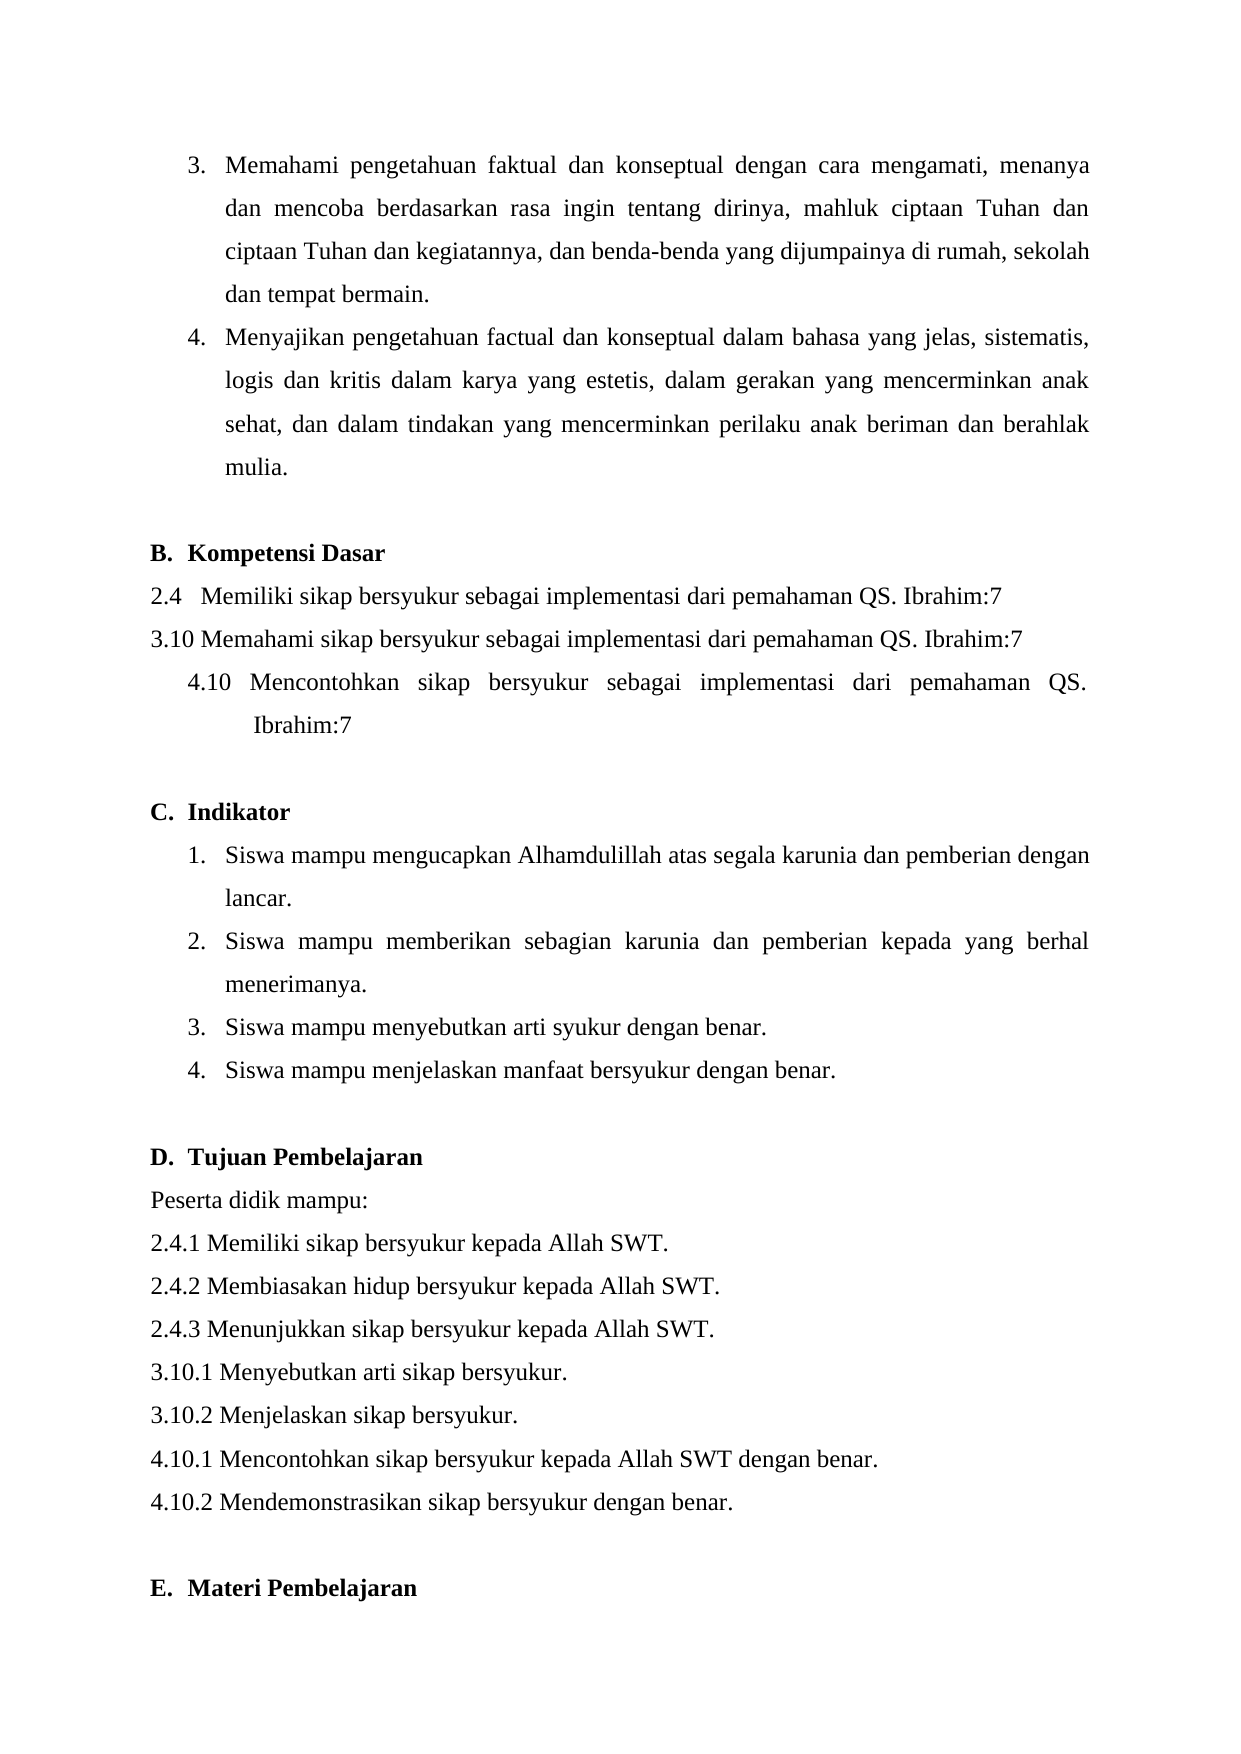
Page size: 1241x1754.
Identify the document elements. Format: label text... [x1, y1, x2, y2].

list Kompetensi Dasar [150, 538, 1090, 567]
list 4.10.1 Mencontohkan sikap bersyukur kepada Allah SWT dengan benar. [150, 1444, 1087, 1472]
list 2.4.1 Memiliki sikap bersyukur kepada Allah SWT. [150, 1228, 1087, 1257]
list 4.10 Mencontohkan sikap bersyukur sebagai implementasi dari pemahaman QS. Ibrahim:7 [187, 667, 1087, 739]
list 2.4.3 Menunjukkan sikap bersyukur kepada Allah SWT. [150, 1314, 1087, 1343]
list Memahami pengetahuan faktual dan konseptual dengan cara mengamati, menanya dan mencoba berdasarkan rasa ingin tentang dirinya, mahluk ciptaan Tuhan dan ciptaan Tuhan dan kegiatannya, dan benda-benda yang dijumpainya di rumah, sekolah dan tempat bermain. [187, 150, 1090, 308]
list Siswa mampu menyebutkan arti syukur dengan benar. [187, 1012, 1090, 1041]
list 3.10.1 Menyebutkan arti sikap bersyukur. [150, 1357, 1087, 1386]
list 3.10 Memahami sikap bersyukur sebagai implementasi dari pemahaman QS. Ibrahim:7 [150, 624, 1087, 653]
list Materi Pembelajaran [150, 1573, 1090, 1602]
list Siswa mampu menjelaskan manfaat bersyukur dengan benar. [187, 1056, 1090, 1084]
list Peserta didik mampu: [150, 1185, 1087, 1214]
list Menyajikan pengetahuan factual dan konseptual dalam bahasa yang jelas, sistematis, logis dan kritis dalam karya yang estetis, dalam gerakan yang mencerminkan anak sehat, dan dalam tindakan yang mencerminkan perilaku anak beriman dan berahlak mulia. [187, 322, 1090, 481]
list 2.4.2 Membiasakan hidup bersyukur kepada Allah SWT. [150, 1271, 1087, 1300]
list Siswa mampu memberikan sebagian karunia dan pemberian kepada yang berhal menerimanya. [187, 926, 1090, 998]
list Tujuan Pembelajaran [150, 1142, 1090, 1171]
list Indikator [150, 797, 1090, 826]
list Siswa mampu mengucapkan Alhamdulillah atas segala karunia dan pemberian dengan lancar. [187, 840, 1090, 912]
list 4.10.2 Mendemonstrasikan sikap bersyukur dengan benar. [150, 1487, 1087, 1516]
list 3.10.2 Menjelaskan sikap bersyukur. [150, 1401, 1087, 1429]
list 2.4 Memiliki sikap bersyukur sebagai implementasi dari pemahaman QS. Ibrahim:7 [150, 581, 1087, 610]
